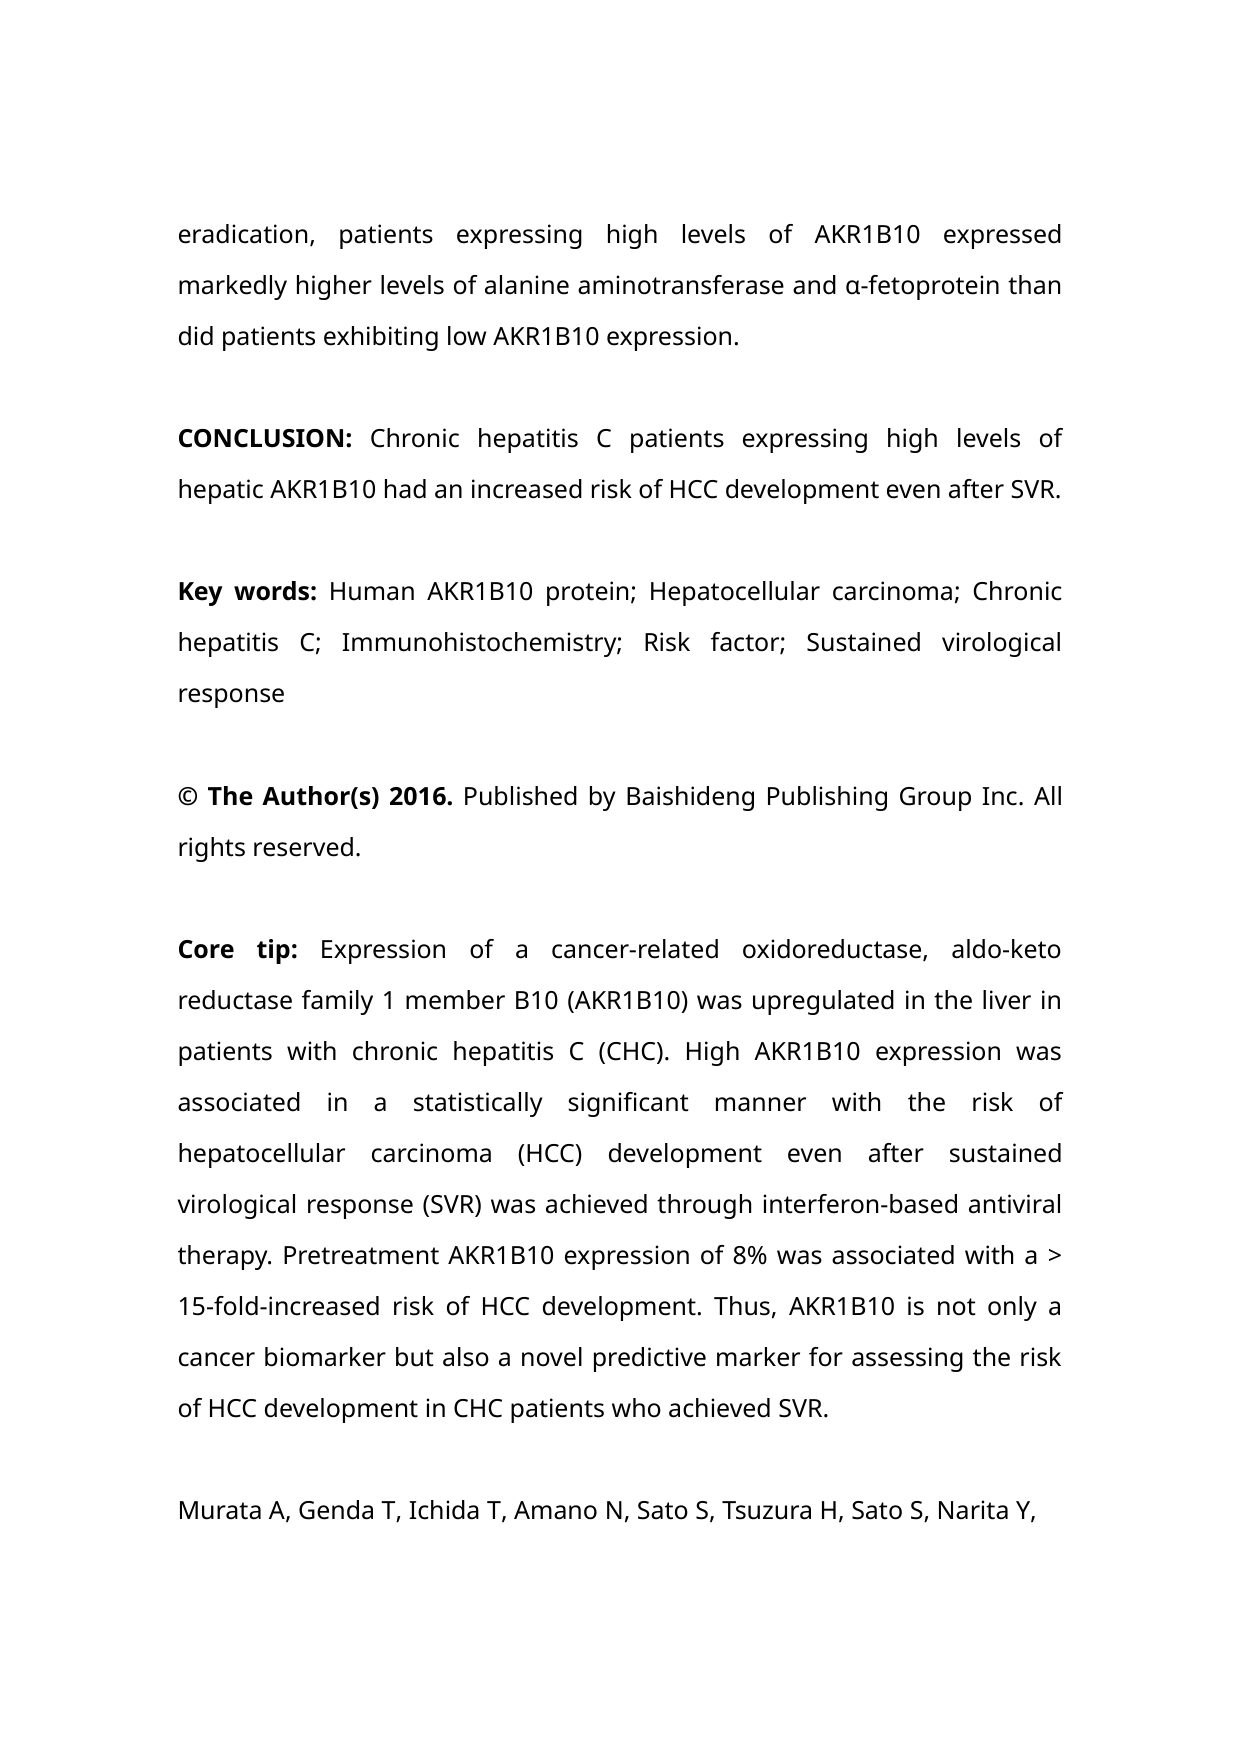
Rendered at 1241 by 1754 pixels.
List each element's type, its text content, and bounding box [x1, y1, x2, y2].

text © The Author(s) 2016. Published by Baishideng Publishing Group Inc. All rights reserved. [177, 778, 1063, 863]
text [177, 217, 1063, 353]
text Core tip: Expression of a cancer-related oxidoreductase, aldo-keto reductase family 1 member B10 (AKR1B10) was upregulated in the liver in patients with chronic hepatitis C (CHC). High AKR1B10 expression was associated in a statistically significant manner with the risk of hepatocellular carcinoma (HCC) development even after sustained virological response (SVR) was achieved through interferon-based antiviral therapy. Pretreatment AKR1B10 expression of 8% was associated with a > 15-fold-increased risk of HCC development. Thus, AKR1B10 is not only a cancer biomarker but also a novel predictive marker for assessing the risk of HCC development in CHC patients who achieved SVR. [177, 931, 1063, 1425]
text CONCLUSION: Chronic hepatitis C patients expressing high levels of hepatic AKR1B10 had an increased risk of HCC development even after SVR. [177, 421, 1063, 506]
text Key words: Human AKR1B10 protein; Hepatocellular carcinoma; Chronic hepatitis C; Immunohistochemistry; Risk factor; Sustained virological response [177, 574, 1063, 710]
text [177, 1493, 1063, 1527]
